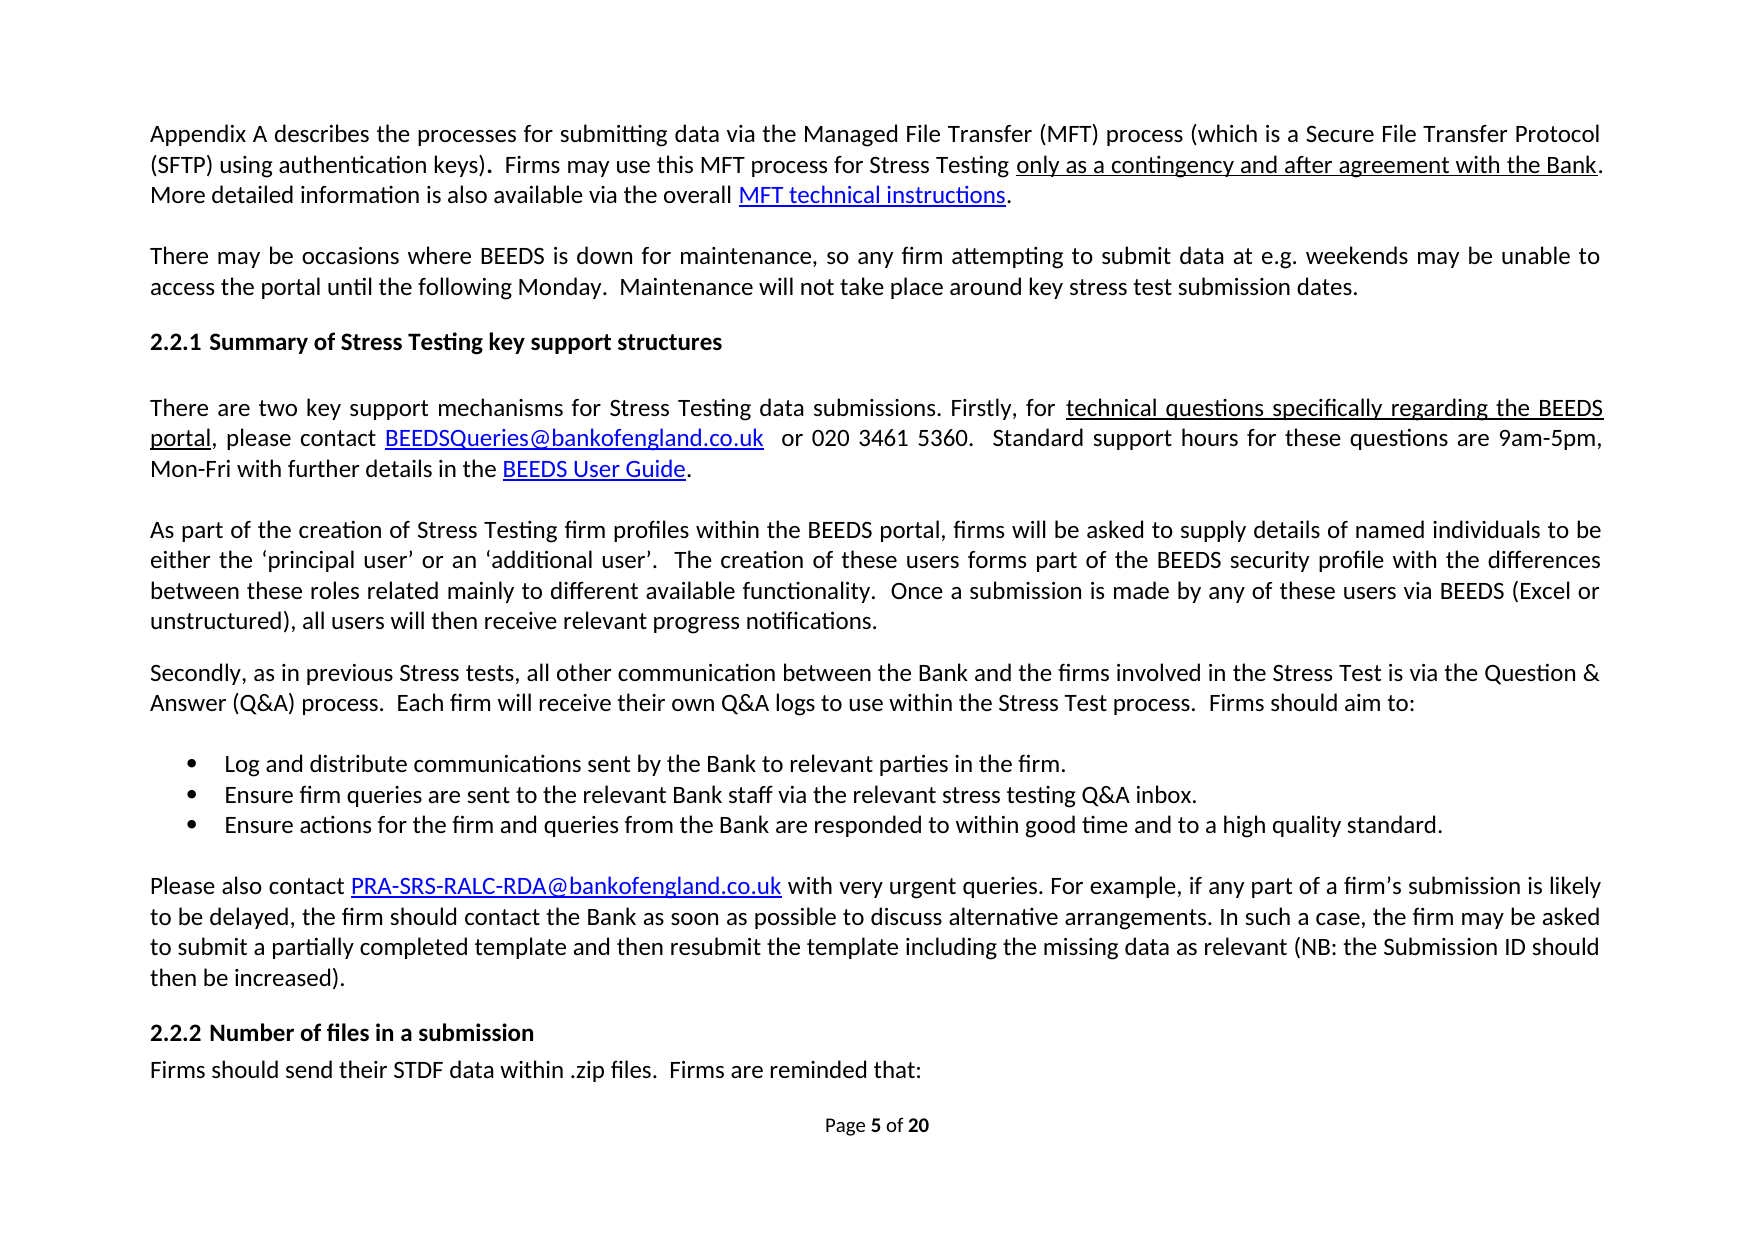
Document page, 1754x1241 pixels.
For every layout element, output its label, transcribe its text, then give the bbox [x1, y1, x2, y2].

text Appendix A describes the processes for submitting data via the Managed File Transfer (MFT) process (which is a Secure File Transfer Protocol (SFTP) using authentication keys). Firms may use this MFT process for Stress Testing only as a contingency and after agreement with the Bank. More detailed information is also available via the overall MFT technical instructions. [150, 118, 1604, 210]
list Log and distribute communications sent by the Bank to relevant parties in the firm. [187, 748, 1604, 779]
text Please also contact PRA-SRS-RALC-RDA@bankofengland.co.uk with very urgent queries. For example, if any part of a firm’s submission is likely to be delayed, the firm should contact the Bank as soon as possible to discuss alternative arrangements. In such a case, the firm may be asked to submit a partially completed template and then resubmit the template including the missing data as relevant (NB: the Submission ID should then be increased). [150, 871, 1604, 993]
text Firms should send their STDF data within .zip files. Firms are reminded that: [150, 1054, 1604, 1085]
text There are two key support mechanisms for Stress Testing data submissions. Firstly, for technical questions specifically regarding the BEEDS portal, please contact BEEDSQueries@bankofengland.co.uk or 020 3461 5360. Standard support hours for these questions are 9am-5pm, Mon-Fri with further details in the BEEDS User Guide. [150, 392, 1604, 483]
list Ensure actions for the firm and queries from the Bank are responded to within good time and to a high quality standard. [187, 809, 1604, 840]
text Secondly, as in previous Stress tests, all other communication between the Bank and the firms involved in the Stress Test is via the Question & Answer (Q&A) process. Each firm will receive their own Q&A logs to use within the Stress Test process. Firms should aim to: [150, 657, 1604, 718]
text There may be occasions where BEEDS is down for maintenance, so any firm attempting to submit data at e.g. weekends may be unable to access the portal until the following Monday. Maintenance will not take place around key stress test submission dates. [150, 240, 1604, 301]
text As part of the creation of Stress Testing firm profiles within the BEEDS portal, firms will be asked to supply details of named individuals to be either the ‘principal user’ or an ‘additional user’. The creation of these users forms part of the BEEDS security profile with the differences between these roles related mainly to different available functionality. Once a submission is made by any of these users via BEEDS (Excel or unstructured), all users will then receive relevant progress notifications. [150, 514, 1604, 636]
subtitle 2.2.2 Number of files in a submission [150, 1018, 1604, 1048]
subtitle 2.2.1 Summary of Stress Testing key support structures [150, 326, 1604, 357]
list Ensure firm queries are sent to the relevant Bank staff via the relevant stress testing Q&A inbox. [187, 779, 1604, 809]
